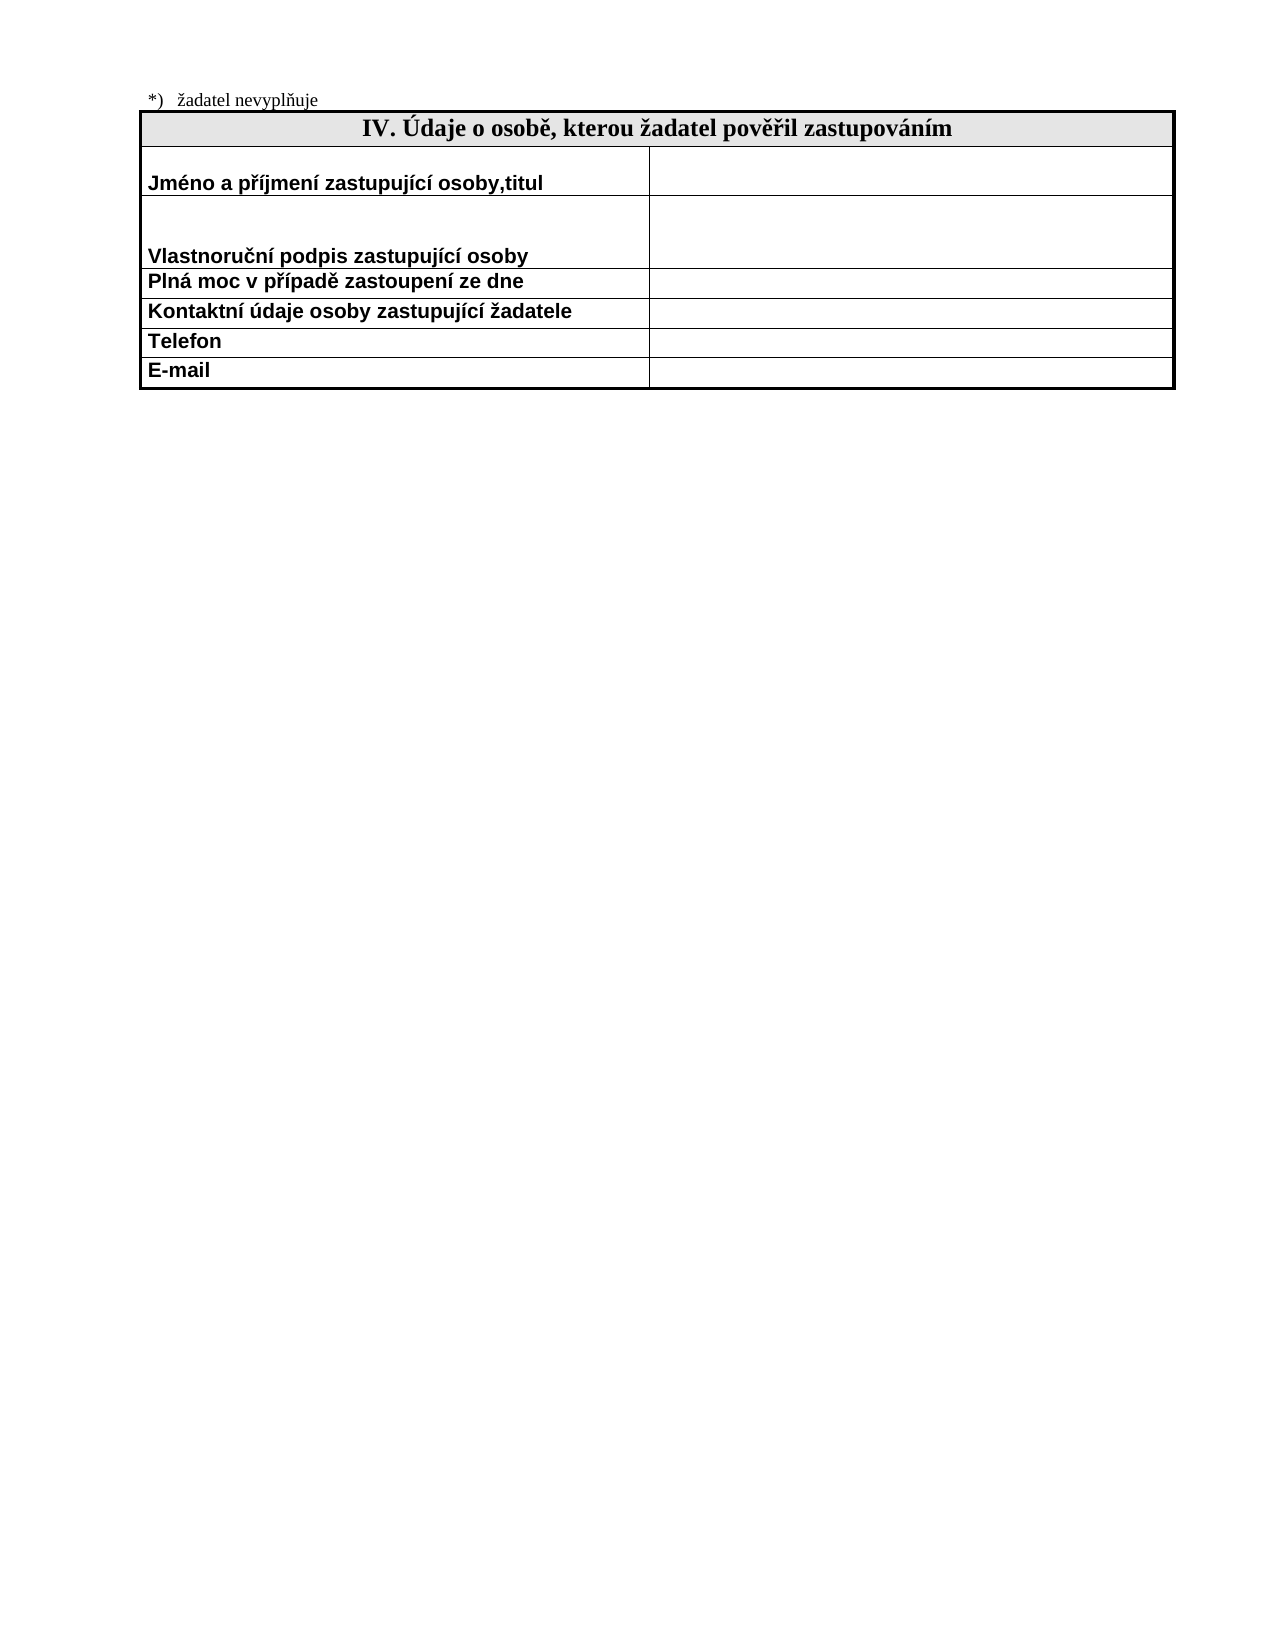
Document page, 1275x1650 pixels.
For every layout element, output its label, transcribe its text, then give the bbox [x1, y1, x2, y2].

table_cell Plná moc v případě zastoupení ze dne [142, 269, 649, 298]
table_cell E-mail [142, 358, 649, 387]
table_cell Telefon [142, 329, 649, 357]
table_cell Vlastnoruční podpis zastupující osoby [142, 196, 649, 268]
table_cell [650, 196, 1172, 268]
table_cell [650, 358, 1172, 387]
text *) žadatel nevyplňuje [148, 89, 1127, 110]
table_cell [650, 147, 1172, 195]
table_cell Kontaktní údaje osoby zastupující žadatele [142, 299, 649, 327]
table_cell [650, 329, 1172, 357]
table_cell Jméno a příjmení zastupující osoby,titul [142, 147, 649, 195]
table_header IV. Údaje o osobě, kterou žadatel pověřil zastupováním [142, 113, 1172, 146]
table_cell [650, 269, 1172, 298]
table_cell [650, 299, 1172, 327]
